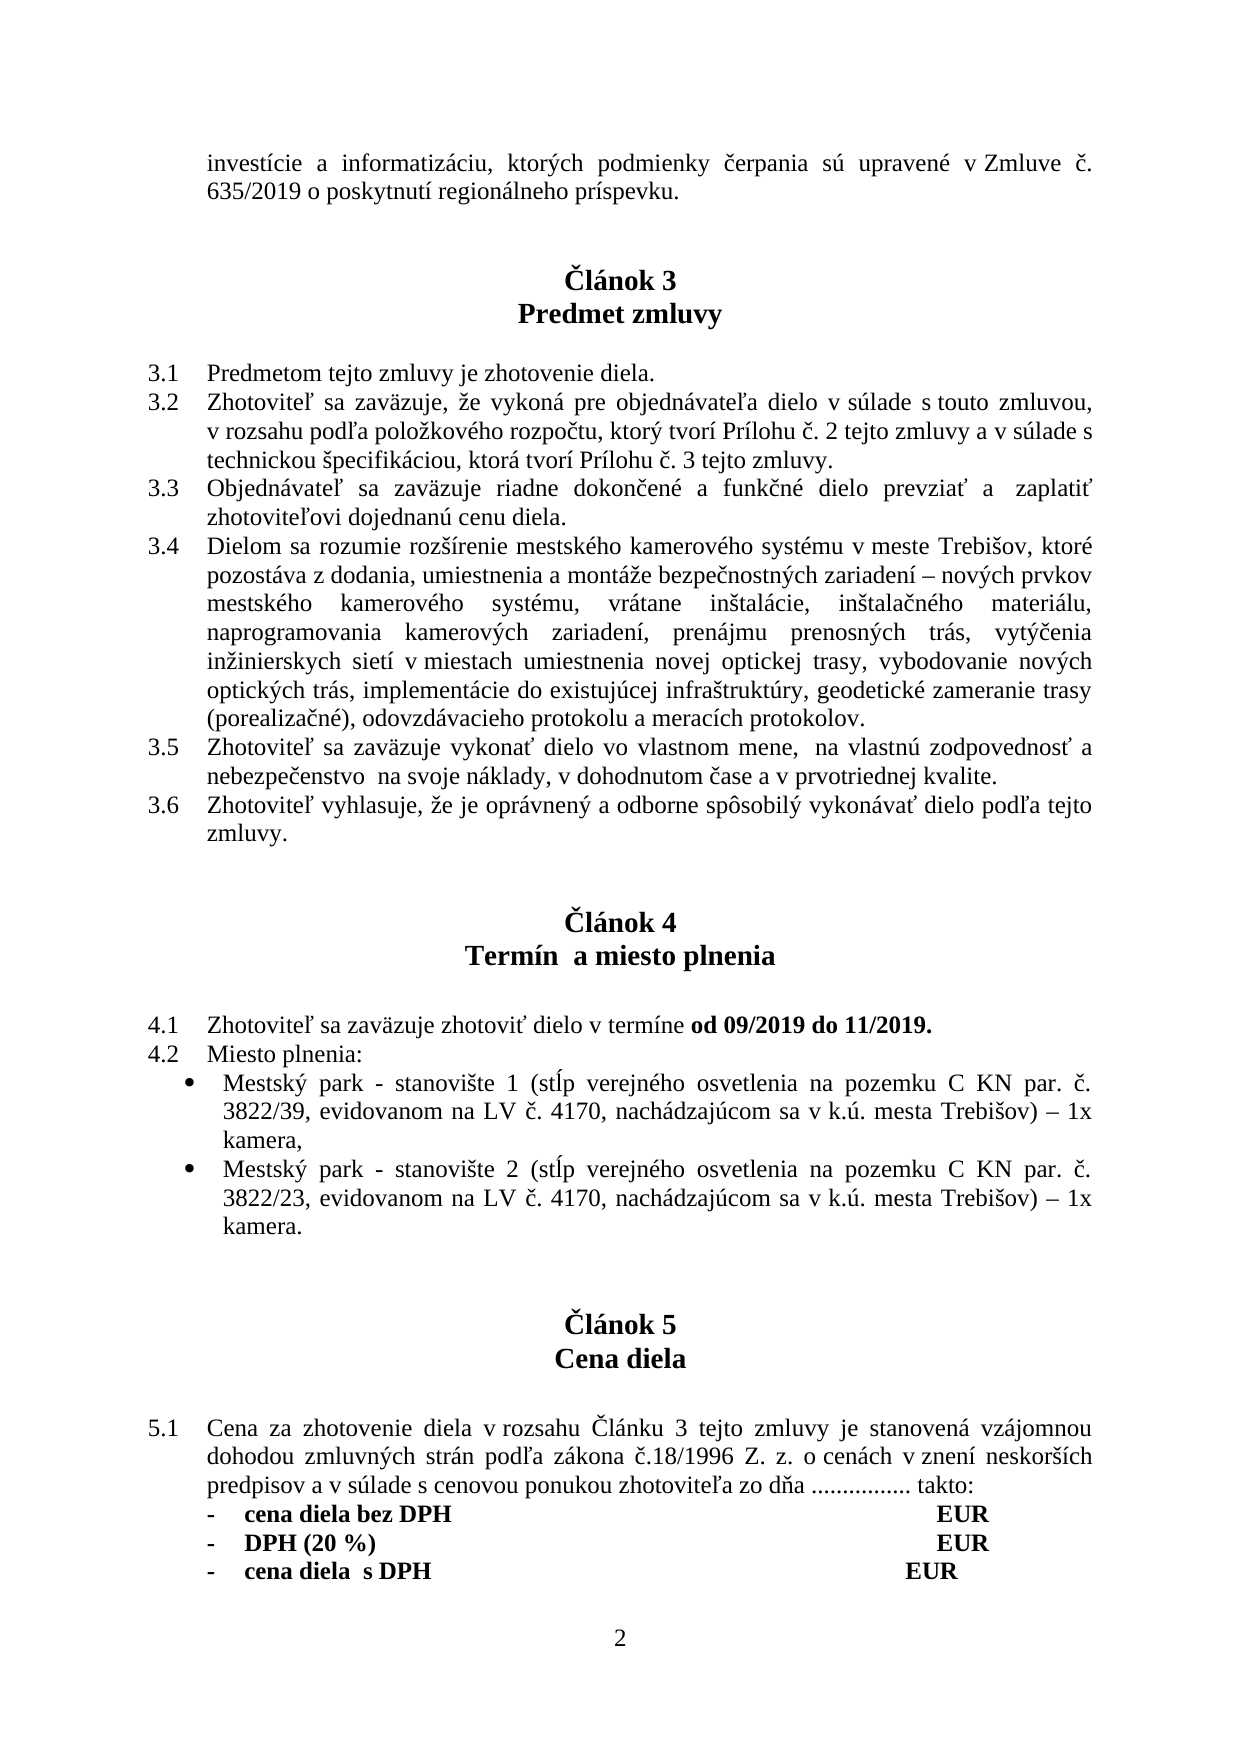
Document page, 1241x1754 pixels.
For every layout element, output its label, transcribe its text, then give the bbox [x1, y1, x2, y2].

list Mestský park - stanovište 1 (stĺp verejného osvetlenia na pozemku C KN par. č. 3822/39, evidovanom na LV č. 4170, nachádzajúcom sa v k.ú. mesta Trebišov) – 1x kamera, [185, 1068, 1093, 1154]
text Cena diela [148, 1341, 1093, 1374]
list Zhotoviteľ sa zaväzuje zhotoviť dielo v termíne od 09/2019 do 11/2019. [148, 1010, 1093, 1039]
list Miesto plnenia: [148, 1039, 1093, 1068]
list Mestský park - stanovište 2 (stĺp verejného osvetlenia na pozemku C KN par. č. 3822/23, evidovanom na LV č. 4170, nachádzajúcom sa v k.ú. mesta Trebišov) – 1x kamera. [185, 1154, 1093, 1240]
list Cena za zhotovenie diela v rozsahu Článku 3 tejto zmluvy je stanovená vzájomnou dohodou zmluvných strán podľa zákona č.18/1996 Z. z. o cenách v znení neskorších predpisov a v súlade s cenovou ponukou zhotoviteľa zo dňa ................ takto: [148, 1413, 1093, 1499]
text Termín a miesto plnenia [148, 938, 1093, 972]
list Objednávateľ sa zaväzuje riadne dokončené a funkčné dielo prevziať a zaplatiť zhotoviteľovi dojednanú cenu diela. [148, 473, 1093, 531]
text Článok 3 [148, 263, 1093, 296]
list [148, 148, 1093, 205]
text Predmet zmluvy [148, 296, 1093, 330]
list DPH (20 %) EUR [207, 1528, 1093, 1556]
list Zhotoviteľ sa zaväzuje vykonať dielo vo vlastnom mene, na vlastnú zodpovednosť a nebezpečenstvo na svoje náklady, v dohodnutom čase a v prvotriednej kvalite. [148, 732, 1093, 790]
list Zhotoviteľ vyhlasuje, že je oprávnený a odborne spôsobilý vykonávať dielo podľa tejto zmluvy. [148, 790, 1093, 847]
text Článok 4 [148, 905, 1093, 938]
list Zhotoviteľ sa zaväzuje, že vykoná pre objednávateľa dielo v súlade s touto zmluvou, v rozsahu podľa položkového rozpočtu, ktorý tvorí Prílohu č. 2 tejto zmluvy a v súlade s technickou špecifikáciou, ktorá tvorí Prílohu č. 3 tejto zmluvy. [148, 387, 1093, 473]
list Predmetom tejto zmluvy je zhotovenie diela. [148, 358, 1093, 387]
text Článok 5 [148, 1307, 1093, 1341]
list cena diela s DPH EUR [207, 1556, 1093, 1585]
list Dielom sa rozumie rozšírenie mestského kamerového systému v meste Trebišov, ktoré pozostáva z dodania, umiestnenia a montáže bezpečnostných zariadení – nových prvkov mestského kamerového systému, vrátane inštalácie, inštalačného materiálu, naprogramovania kamerových zariadení, prenájmu prenosných trás, vytýčenia inžinierskych sietí v miestach umiestnenia novej optickej trasy, vybodovanie nových optických trás, implementácie do existujúcej infraštruktúry, geodetické zameranie trasy (porealizačné), odovzdávacieho protokolu a meracích protokolov. [148, 531, 1093, 732]
list cena diela bez DPH EUR [207, 1499, 1093, 1528]
